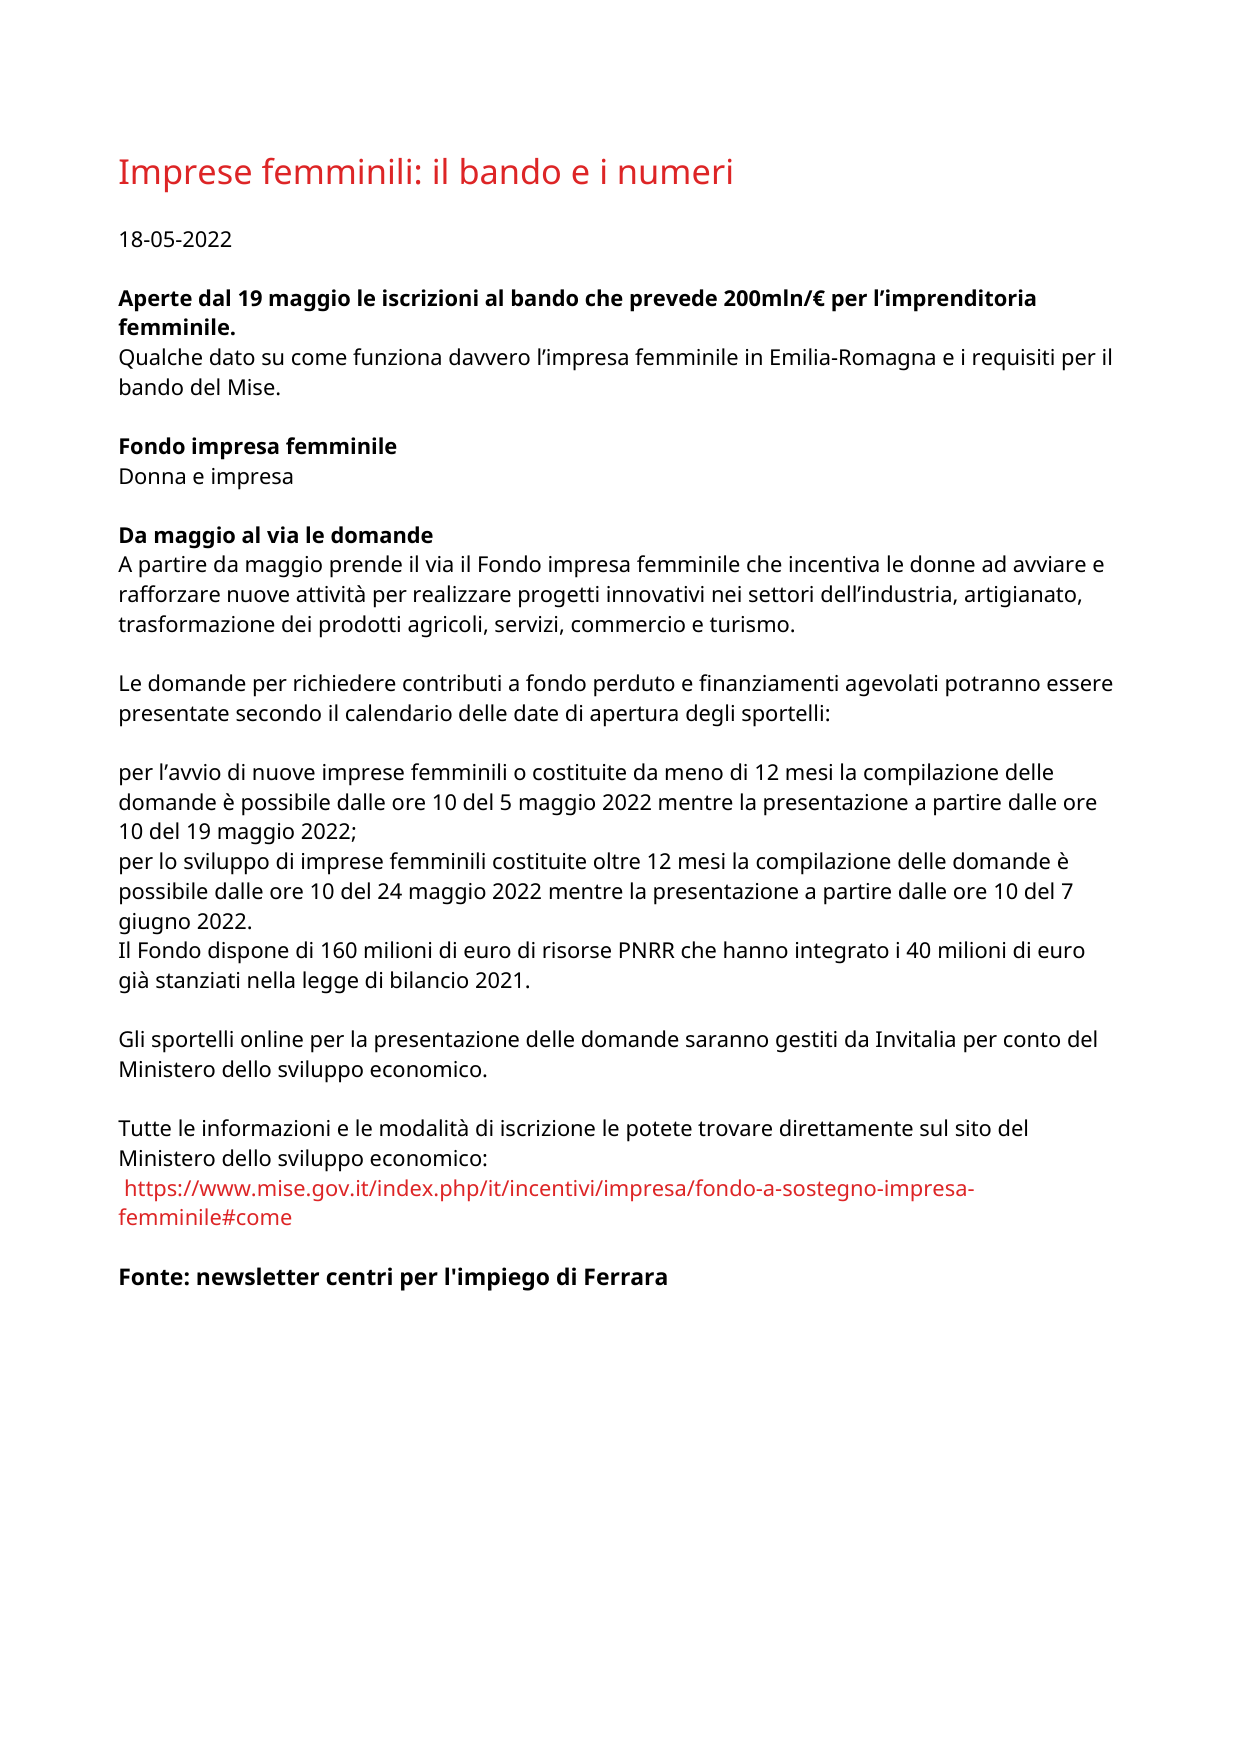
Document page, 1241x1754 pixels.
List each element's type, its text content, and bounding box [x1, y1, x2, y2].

text per l’avvio di nuove imprese femminili o costituite da meno di 12 mesi la compilazione delle domande è possibile dalle ore 10 del 5 maggio 2022 mentre la presentazione a partire dalle ore 10 del 19 maggio 2022; per lo sviluppo di imprese femminili costituite oltre 12 mesi la compilazione delle domande è possibile dalle ore 10 del 24 maggio 2022 mentre la presentazione a partire dalle ore 10 del 7 giugno 2022. Il Fondo dispone di 160 milioni di euro di risorse PNRR che hanno integrato i 40 milioni di euro già stanziati nella legge di bilancio 2021. [118, 757, 1122, 995]
text Le domande per richiedere contributi a fondo perduto e finanziamenti agevolati potranno essere presentate secondo il calendario delle date di apertura degli sportelli: [118, 668, 1122, 728]
text Da maggio al via le domande A partire da maggio prende il via il Fondo impresa femminile che incentiva le donne ad avviare e rafforzare nuove attività per realizzare progetti innovativi nei settori dell’industria, artigianato, trasformazione dei prodotti agricoli, servizi, commercio e turismo. [118, 520, 1122, 639]
text Aperte dal 19 maggio le iscrizioni al bando che prevede 200mln/€ per l’imprenditoria femminile. Qualche dato su come funziona davvero l’impresa femminile in Emilia-Romagna e i requisiti per il bando del Mise. [118, 283, 1122, 402]
text Imprese femminili: il bando e i numeri [118, 148, 1122, 194]
text Gli sportelli online per la presentazione delle domande saranno gestiti da Invitalia per conto del Ministero dello sviluppo economico. [118, 1024, 1122, 1084]
text 18-05-2022 [118, 224, 1122, 253]
text Fonte: newsletter centri per l'impiego di Ferrara [118, 1261, 1122, 1293]
text Tutte le informazioni e le modalità di iscrizione le potete trovare direttamente sul sito del Ministero dello sviluppo economico: https://www.mise.gov.it/index.php/it/incentivi/impresa/fondo-a-sostegno-impresa-femminile#come [118, 1113, 1122, 1232]
text Fondo impresa femminile Donna e impresa [118, 431, 1122, 491]
